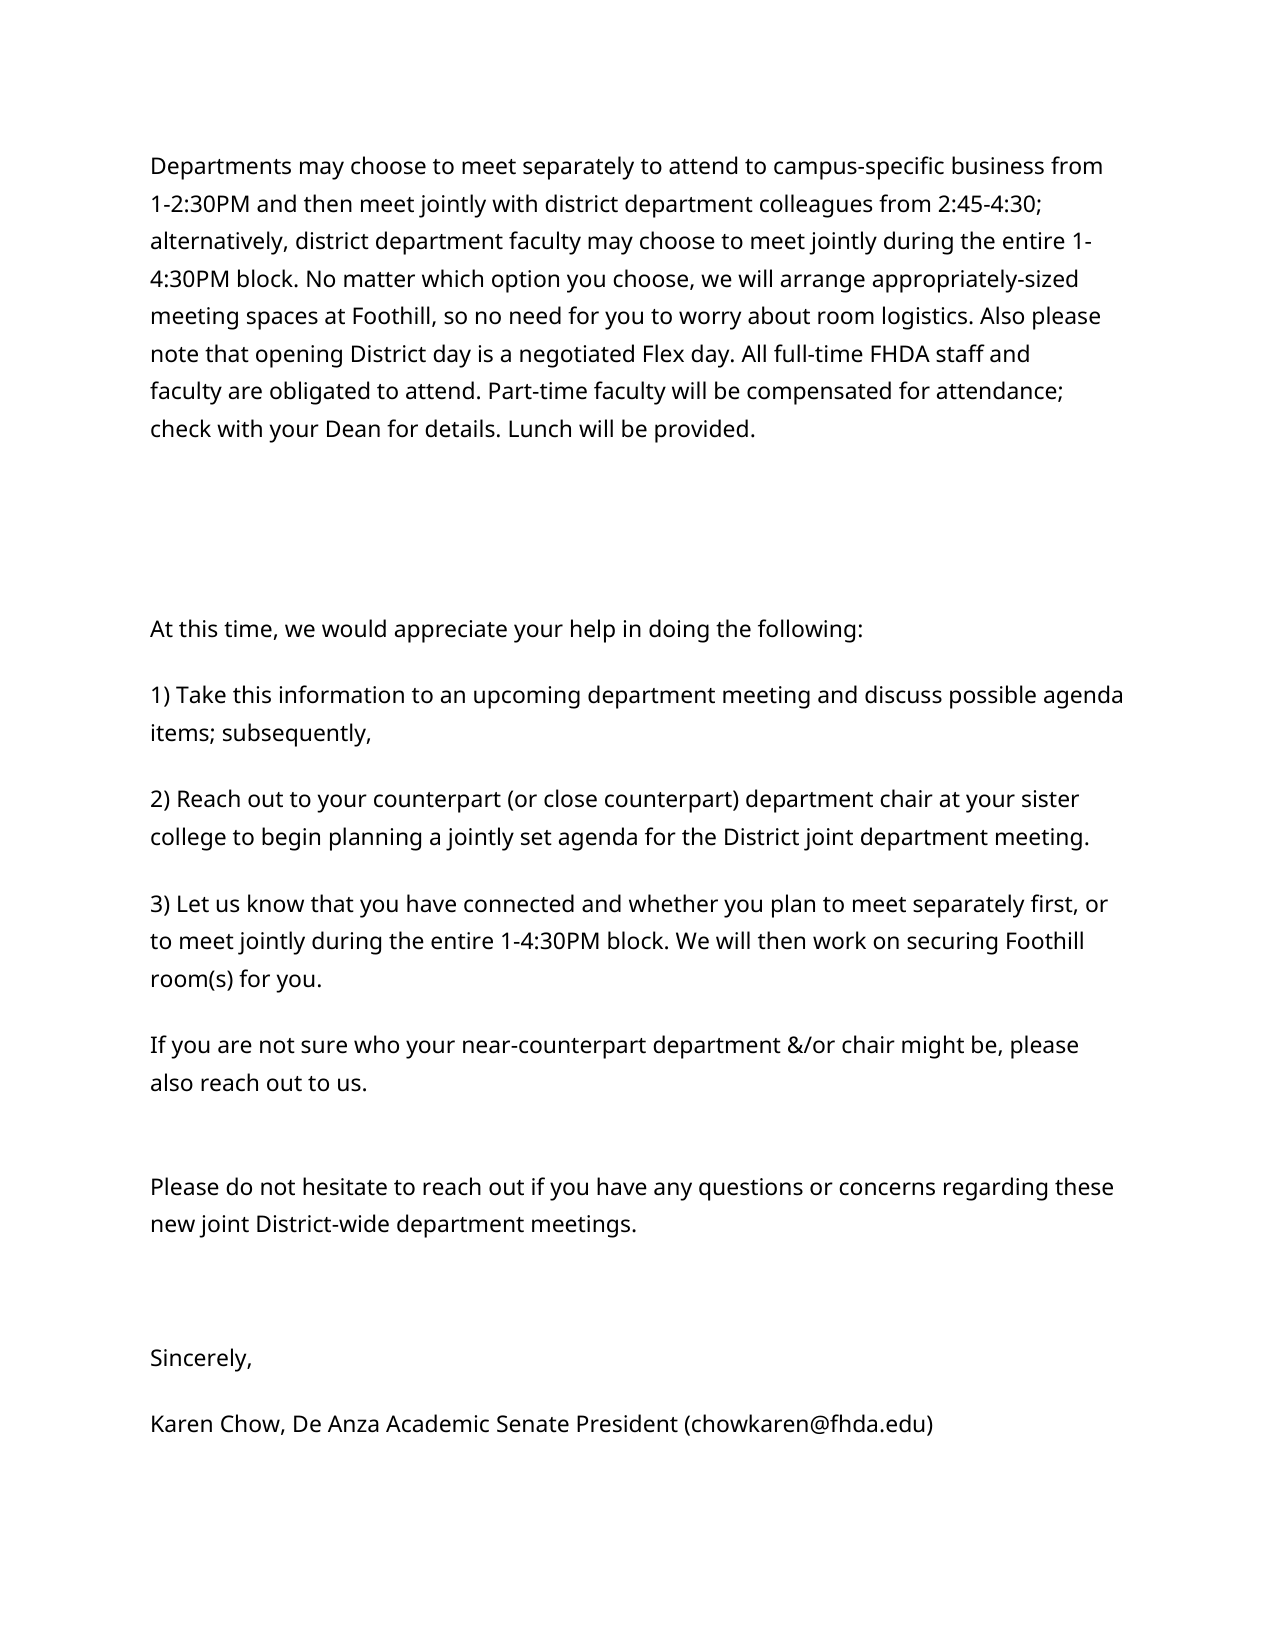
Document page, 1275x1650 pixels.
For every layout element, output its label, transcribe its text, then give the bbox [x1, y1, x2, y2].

text Sincerely, [150, 1342, 1125, 1373]
text 2) Reach out to your counterpart (or close counterpart) department chair at your sister college to begin planning a jointly set agenda for the District joint department meeting. [150, 783, 1125, 852]
text Departments may choose to meet separately to attend to campus-specific business from 1-2:30PM and then meet jointly with district department colleagues from 2:45-4:30; alternatively, district department faculty may choose to meet jointly during the entire 1-4:30PM block. No matter which option you choose, we will arrange appropriately-sized meeting spaces at Foothill, so no need for you to worry about room logistics. Also please note that opening District day is a negotiated Flex day. All full-time FHDA staff and faculty are obligated to attend. Part-time faculty will be compensated for attendance; check with your Dean for details. Lunch will be provided. [150, 150, 1125, 444]
text If you are not sure who your near-counterpart department &/or chair might be, please also reach out to us. [150, 1029, 1125, 1098]
text 3) Let us know that you have connected and whether you plan to meet separately first, or to meet jointly during the entire 1-4:30PM block. We will then work on securing Foothill room(s) for you. [150, 887, 1125, 994]
text Please do not hesitate to reach out if you have any questions or concerns regarding these new joint District-wide department meetings. [150, 1133, 1125, 1239]
text At this time, we would appreciate your help in doing the following: [150, 612, 1125, 644]
text 1) Take this information to an upcoming department meeting and discuss possible agenda items; subsequently, [150, 679, 1125, 748]
text Karen Chow, De Anza Academic Senate President (chowkaren@fhda.edu) [150, 1408, 1125, 1439]
